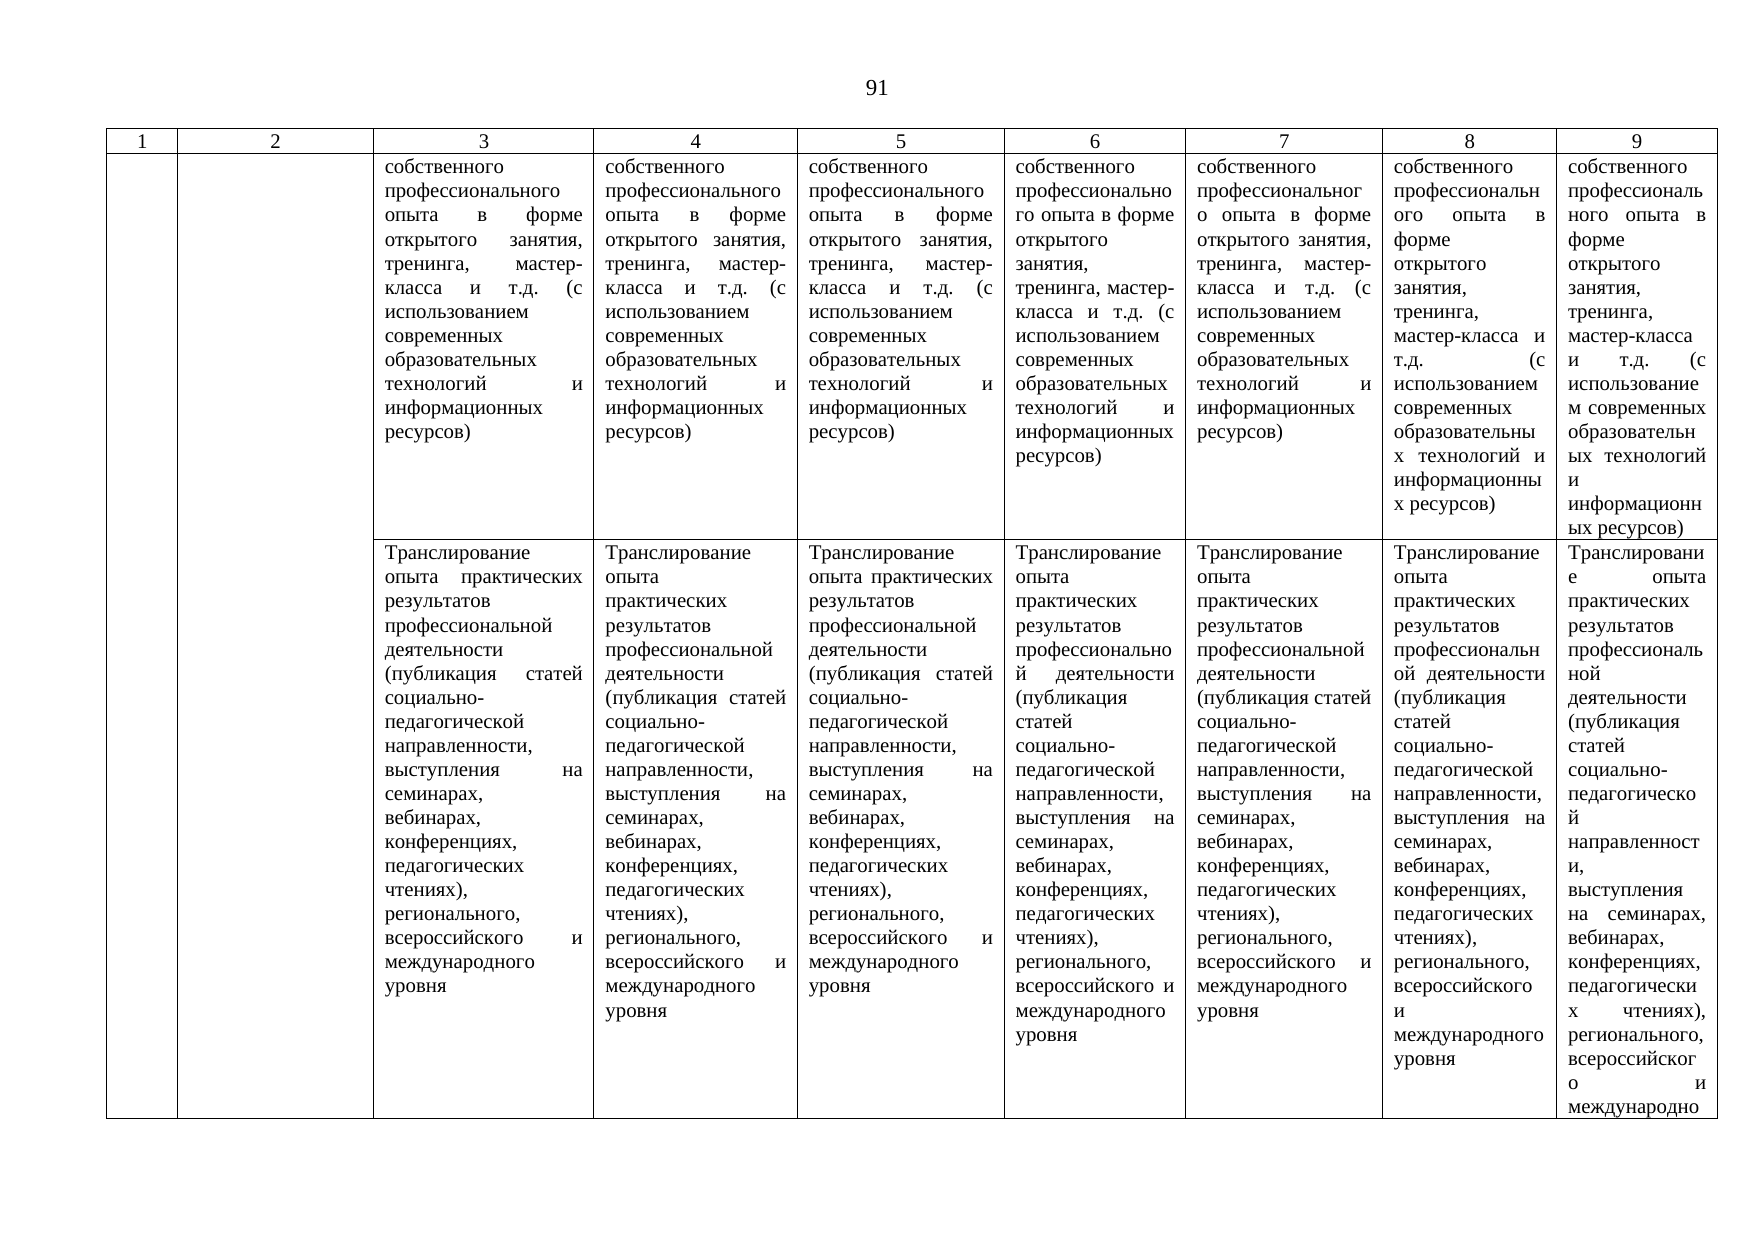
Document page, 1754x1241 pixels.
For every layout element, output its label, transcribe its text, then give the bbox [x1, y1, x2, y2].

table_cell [1557, 154, 1717, 539]
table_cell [1186, 154, 1382, 539]
table_header 4 [594, 129, 797, 153]
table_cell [594, 154, 797, 539]
table_header 5 [798, 129, 1004, 153]
table_header 2 [178, 129, 373, 153]
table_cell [1005, 154, 1185, 539]
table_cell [798, 154, 1004, 539]
table_header 6 [1005, 129, 1185, 153]
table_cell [374, 154, 593, 539]
table_header 1 [107, 129, 177, 153]
table_header 7 [1186, 129, 1382, 153]
table_header 9 [1557, 129, 1717, 153]
table_header 8 [1383, 129, 1556, 153]
table_header 3 [374, 129, 593, 153]
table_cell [1383, 154, 1556, 539]
